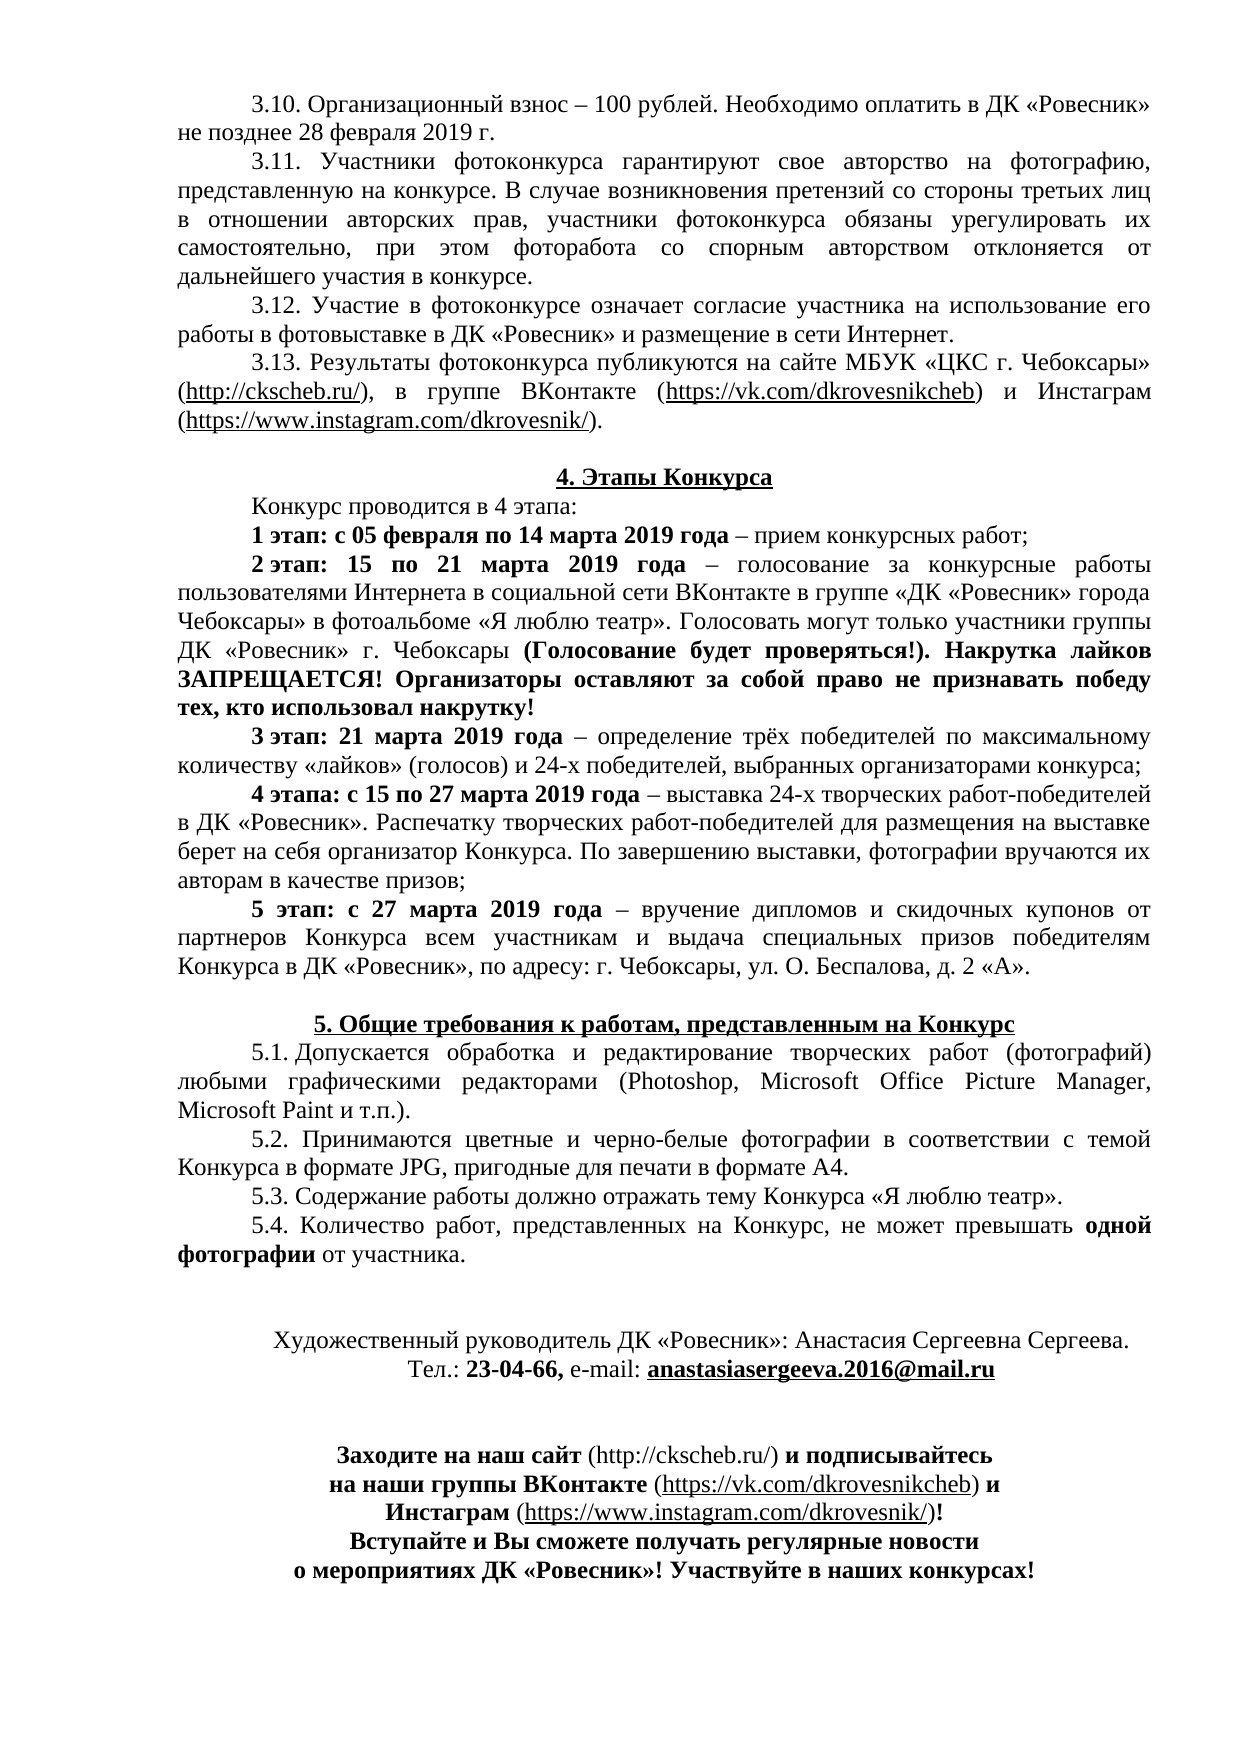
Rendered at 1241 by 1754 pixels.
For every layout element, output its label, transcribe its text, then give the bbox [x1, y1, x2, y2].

text о мероприятиях ДК «Ровесник»! Участвуйте в наших конкурсах! [177, 1555, 1152, 1584]
text 3.13. Результаты фотоконкурса публикуются на сайте МБУК «ЦКС г. Чебоксары» (http://ckscheb.ru/), в группе ВКонтакте (https://vk.com/dkrovesnikcheb) и Инстаграм (https://www.instagram.com/dkrovesnik/). [177, 347, 1152, 434]
text Заходите на наш сайт (http://ckscheb.ru/) и подписывайтесь [177, 1440, 1152, 1469]
text Инстаграм (https://www.instagram.com/dkrovesnik/)! [177, 1497, 1152, 1526]
text 5.1. Допускается обработка и редактирование творческих работ (фотографий) любыми графическими редакторами (Photoshop, Microsoft Office Picture Manager, Microsoft Paint и т.п.). [177, 1037, 1152, 1124]
text Тел.: 23-04-66, e-mail: anastasiasergeeva.2016@mail.ru [177, 1354, 1152, 1382]
text 5.2. Принимаются цветные и черно-белые фотографии в соответствии с темой Конкурса в формате JPG, пригодные для печати в формате А4. [177, 1124, 1152, 1181]
text 5. Общие требования к работам, представленным на Конкурс [177, 1009, 1152, 1037]
text 1 этап: с 05 февраля по 14 марта 2019 года – прием конкурсных работ; [177, 520, 1152, 549]
text 3.12. Участие в фотоконкурсе означает согласие участника на использование его работы в фотовыставке в ДК «Ровесник» и размещение в сети Интернет. [177, 290, 1152, 347]
text на наши группы ВКонтакте (https://vk.com/dkrovesnikcheb) и [177, 1469, 1152, 1497]
text 3 этап: 21 марта 2019 года – определение трёх победителей по максимальному количеству «лайков» (голосов) и 24-х победителей, выбранных организаторами конкурса; [177, 721, 1152, 779]
text 3.10. Организационный взнос – 100 рублей. Необходимо оплатить в ДК «Ровесник» не позднее 28 февраля 2019 г. [177, 89, 1152, 146]
text 4 этапа: с 15 по 27 марта 2019 года – выставка 24-х творческих работ-победителей в ДК «Ровесник». Распечатку творческих работ-победителей для размещения на выставке берет на себя организатор Конкурса. По завершению выставки, фотографии вручаются их авторам в качестве призов; [177, 779, 1152, 894]
text 5.3. Содержание работы должно отражать тему Конкурса «Я люблю театр». [177, 1181, 1152, 1210]
text 2 этап: 15 по 21 марта 2019 года – голосование за конкурсные работы пользователями Интернета в социальной сети ВКонтакте в группе «ДК «Ровесник» города Чебоксары» в фотоальбоме «Я люблю театр». Голосовать могут только участники группы ДК «Ровесник» г. Чебоксары (Голосование будет проверяться!). Накрутка лайков ЗАПРЕЩАЕТСЯ! Организаторы оставляют за собой право не признавать победу тех, кто использовал накрутку! [177, 692, 1152, 721]
text 2 этап: 15 по 21 марта 2019 года – голосование за конкурсные работы пользователями Интернета в социальной сети ВКонтакте в группе «ДК «Ровесник» города Чебоксары» в фотоальбоме «Я люблю театр». Голосовать могут только участники группы ДК «Ровесник» г. Чебоксары (Голосование будет проверяться!). Накрутка лайков ЗАПРЕЩАЕТСЯ! Организаторы оставляют за собой право не признавать победу тех, кто использовал накрутку! [177, 549, 1152, 635]
text Вступайте и Вы сможете получать регулярные новости [177, 1526, 1152, 1555]
text 4. Этапы Конкурса [177, 462, 1152, 491]
text 3.11. Участники фотоконкурса гарантируют свое авторство на фотографию, представленную на конкурсе. В случае возникновения претензий со стороны третьих лиц в отношении авторских прав, участники фотоконкурса обязаны урегулировать их самостоятельно, при этом фоторабота со спорным авторством отклоняется от дальнейшего участия в конкурсе. [177, 146, 1152, 290]
text Художественный руководитель ДК «Ровесник»: Анастасия Сергеевна Сергеева. [177, 1325, 1152, 1354]
text 5 этап: с 27 марта 2019 года – вручение дипломов и скидочных купонов от партнеров Конкурса всем участникам и выдача специальных призов победителям Конкурса в ДК «Ровесник», по адресу: г. Чебоксары, ул. О. Беспалова, д. 2 «А». [177, 894, 1152, 980]
text 5.4. Количество работ, представленных на Конкурс, не может превышать одной фотографии от участника. [177, 1210, 1152, 1267]
text Конкурс проводится в 4 этапа: [177, 491, 1152, 520]
